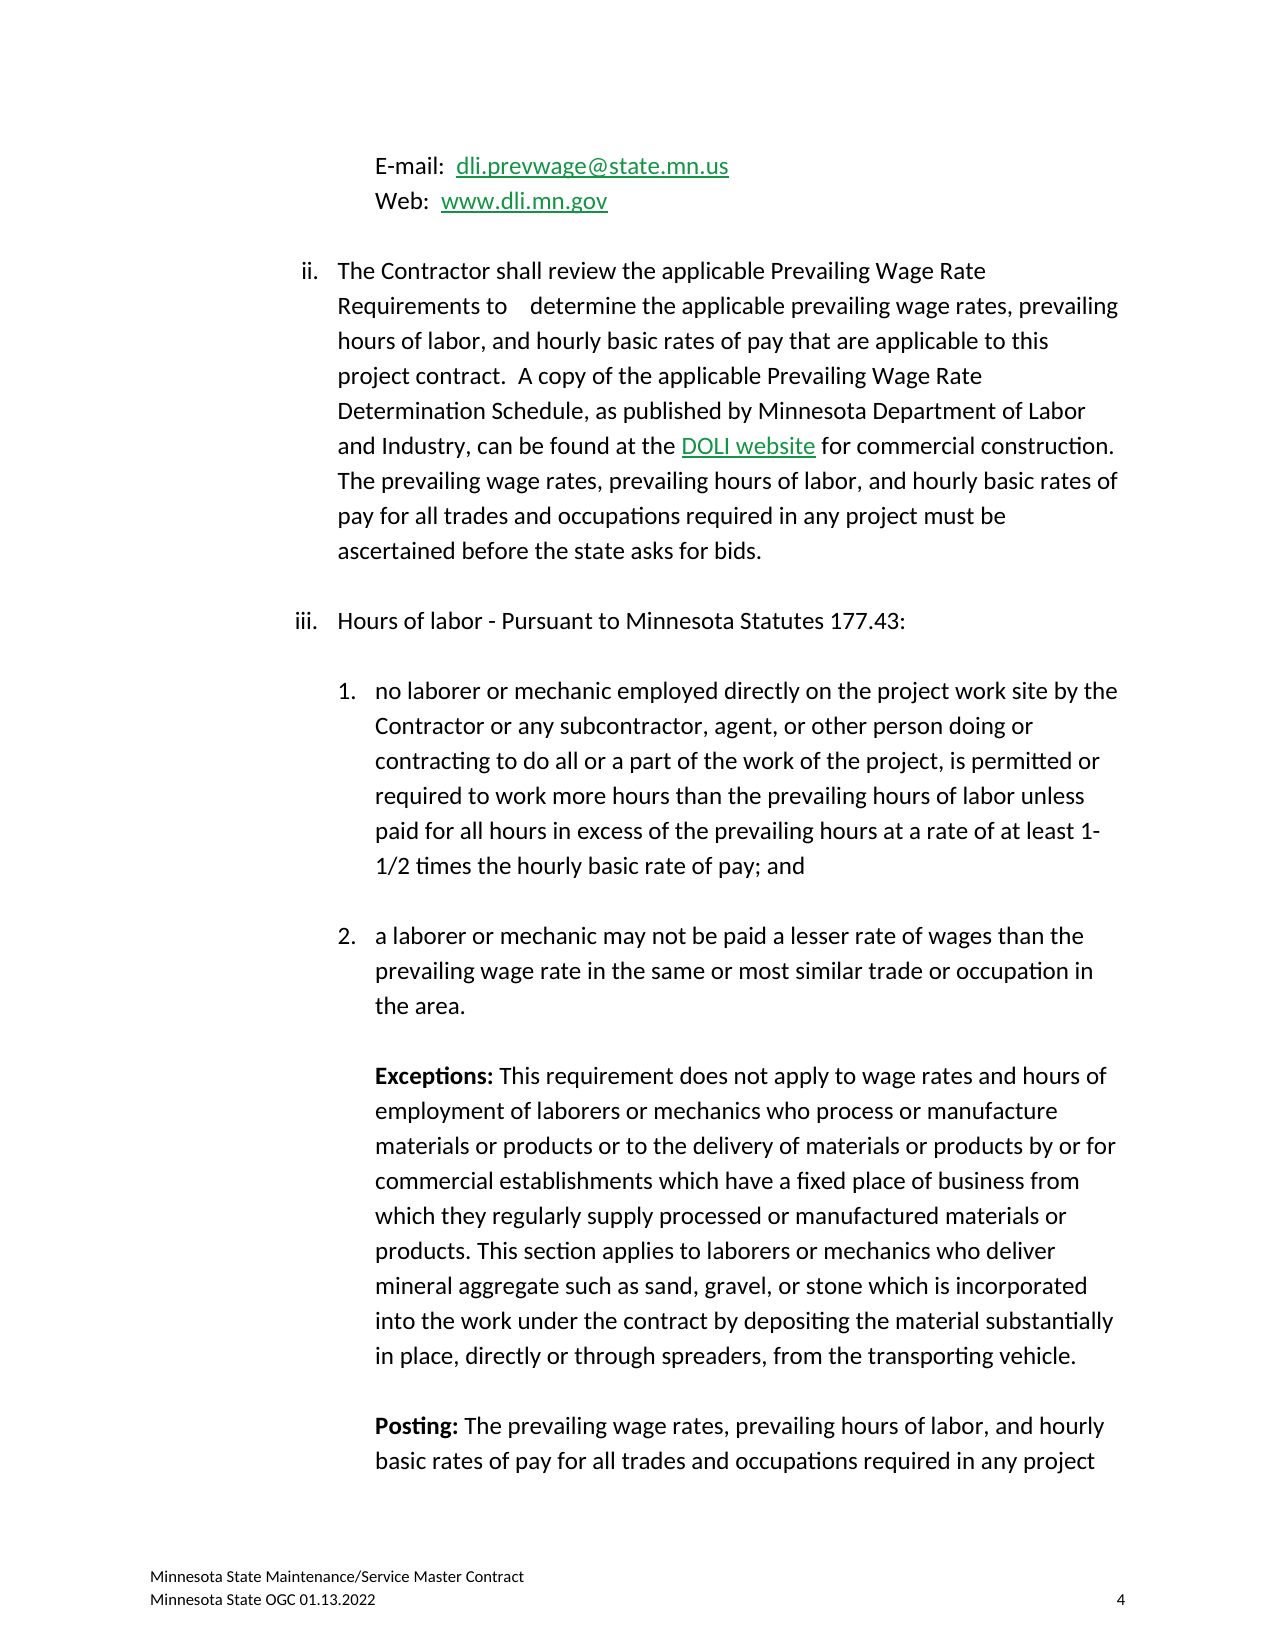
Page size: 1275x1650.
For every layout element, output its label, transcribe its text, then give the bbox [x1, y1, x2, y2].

list Hours of labor - Pursuant to Minnesota Statutes 177.43: [318, 605, 1125, 636]
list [375, 150, 1125, 216]
list a laborer or mechanic may not be paid a lesser rate of wages than the prevailing wage rate in the same or most similar trade or occupation in the area. [337, 920, 1125, 1021]
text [375, 1410, 1125, 1476]
list The Contractor shall review the applicable Prevailing Wage Rate Requirements to determine the applicable prevailing wage rates, prevailing hours of labor, and hourly basic rates of pay that are applicable to this project contract. A copy of the applicable Prevailing Wage Rate Determination Schedule, as published by Minnesota Department of Labor and Industry, can be found at the DOLI website for commercial construction. The prevailing wage rates, prevailing hours of labor, and hourly basic rates of pay for all trades and occupations required in any project must be ascertained before the state asks for bids. [319, 255, 1125, 566]
text Exceptions: This requirement does not apply to wage rates and hours of employment of laborers or mechanics who process or manufacture materials or products or to the delivery of materials or products by or for commercial establishments which have a fixed place of business from which they regularly supply processed or manufactured materials or products. This section applies to laborers or mechanics who deliver mineral aggregate such as sand, gravel, or stone which is incorporated into the work under the contract by depositing the material substantially in place, directly or through spreaders, from the transporting vehicle. [375, 1060, 1125, 1371]
list no laborer or mechanic employed directly on the project work site by the Contractor or any subcontractor, agent, or other person doing or contracting to do all or a part of the work of the project, is permitted or required to work more hours than the prevailing hours of labor unless paid for all hours in excess of the prevailing hours at a rate of at least 1-1/2 times the hourly basic rate of pay; and [337, 675, 1125, 881]
